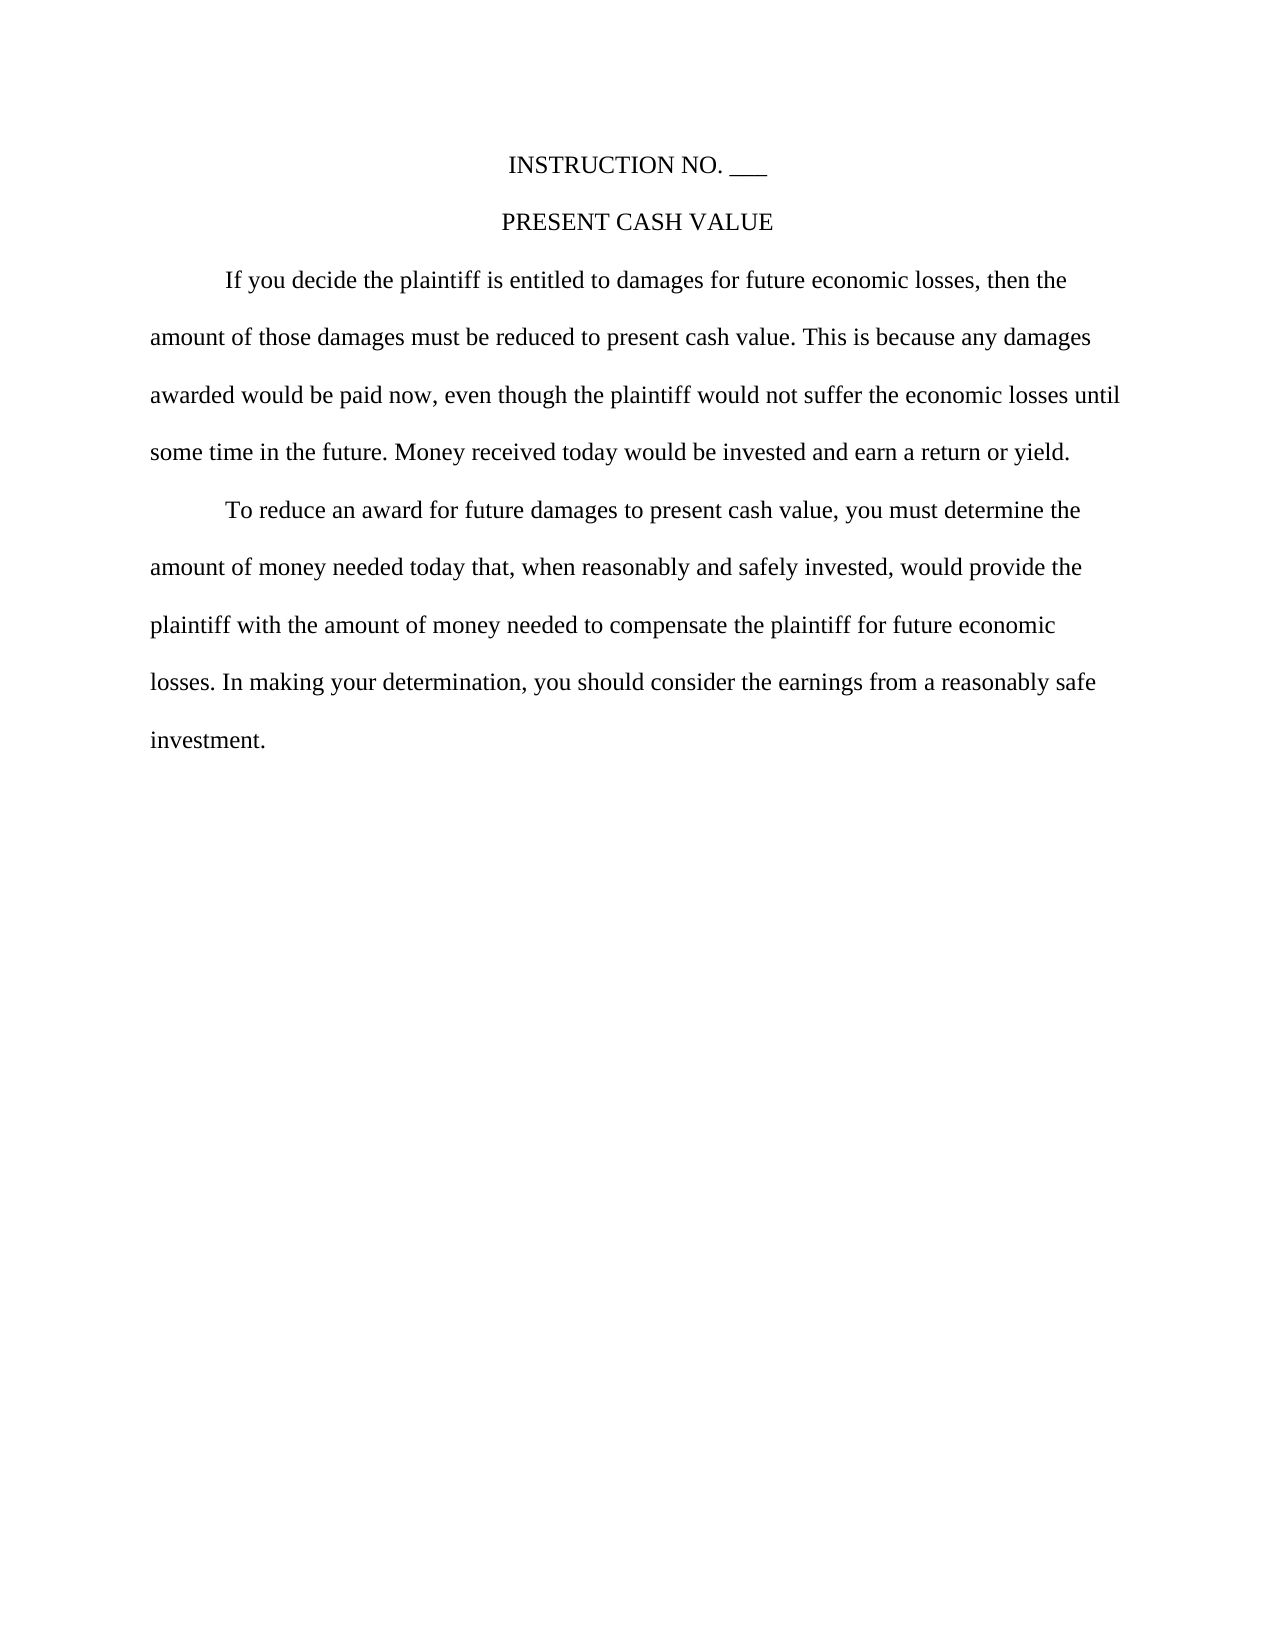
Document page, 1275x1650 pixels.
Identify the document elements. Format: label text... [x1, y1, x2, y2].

text INSTRUCTION NO. ___ [150, 150, 1125, 179]
text If you decide the plaintiff is entitled to damages for future economic losses, then the amount of those damages must be reduced to present cash value. This is because any damages awarded would be paid now, even though the plaintiff would not suffer the economic losses until some time in the future. Money received today would be invested and earn a return or yield. [150, 265, 1125, 466]
text PRESENT CASH VALUE [150, 207, 1125, 236]
text To reduce an award for future damages to present cash value, you must determine the amount of money needed today that, when reasonably and safely invested, would provide the plaintiff with the amount of money needed to compensate the plaintiff for future economic losses. In making your determination, you should consider the earnings from a reasonably safe investment. [150, 495, 1125, 754]
